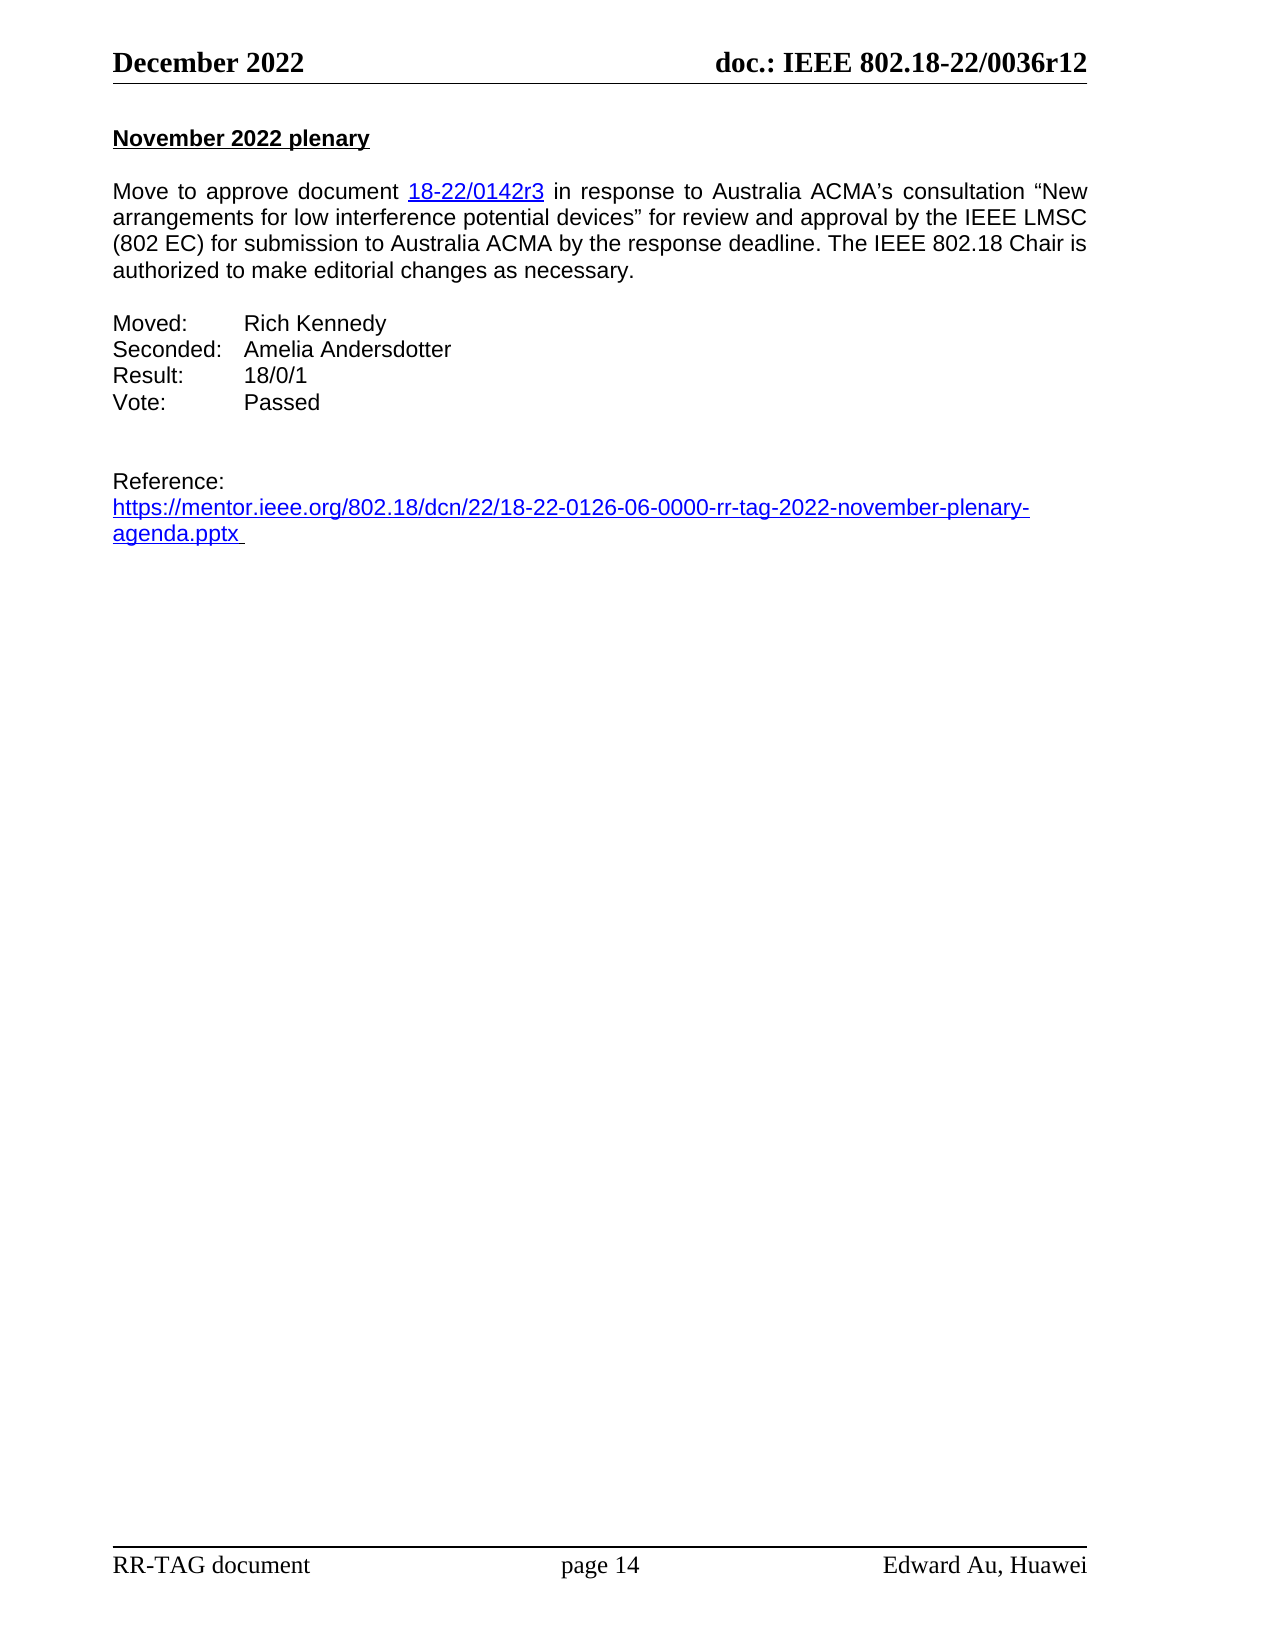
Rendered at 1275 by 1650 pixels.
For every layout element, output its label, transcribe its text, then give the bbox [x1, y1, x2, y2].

text Move to approve document 18-22/0142r3 in response to Australia ACMA’s consultation “New arrangements for low interference potential devices” for review and approval by the IEEE LMSC (802 EC) for submission to Australia ACMA by the response deadline. The IEEE 802.18 Chair is authorized to make editorial changes as necessary. [112, 178, 1087, 283]
text Seconded: Amelia Andersdotter [112, 336, 1087, 362]
text Moved: Rich Kennedy [112, 309, 1087, 336]
text Result: 18/0/1 [112, 362, 1087, 388]
text November 2022 plenary [112, 125, 1087, 151]
text https://mentor.ieee.org/802.18/dcn/22/18-22-0126-06-0000-rr-tag-2022-november-plenary-agenda.pptx [112, 494, 1087, 547]
text Reference: [112, 468, 1087, 494]
text Vote: Passed [112, 388, 1087, 415]
